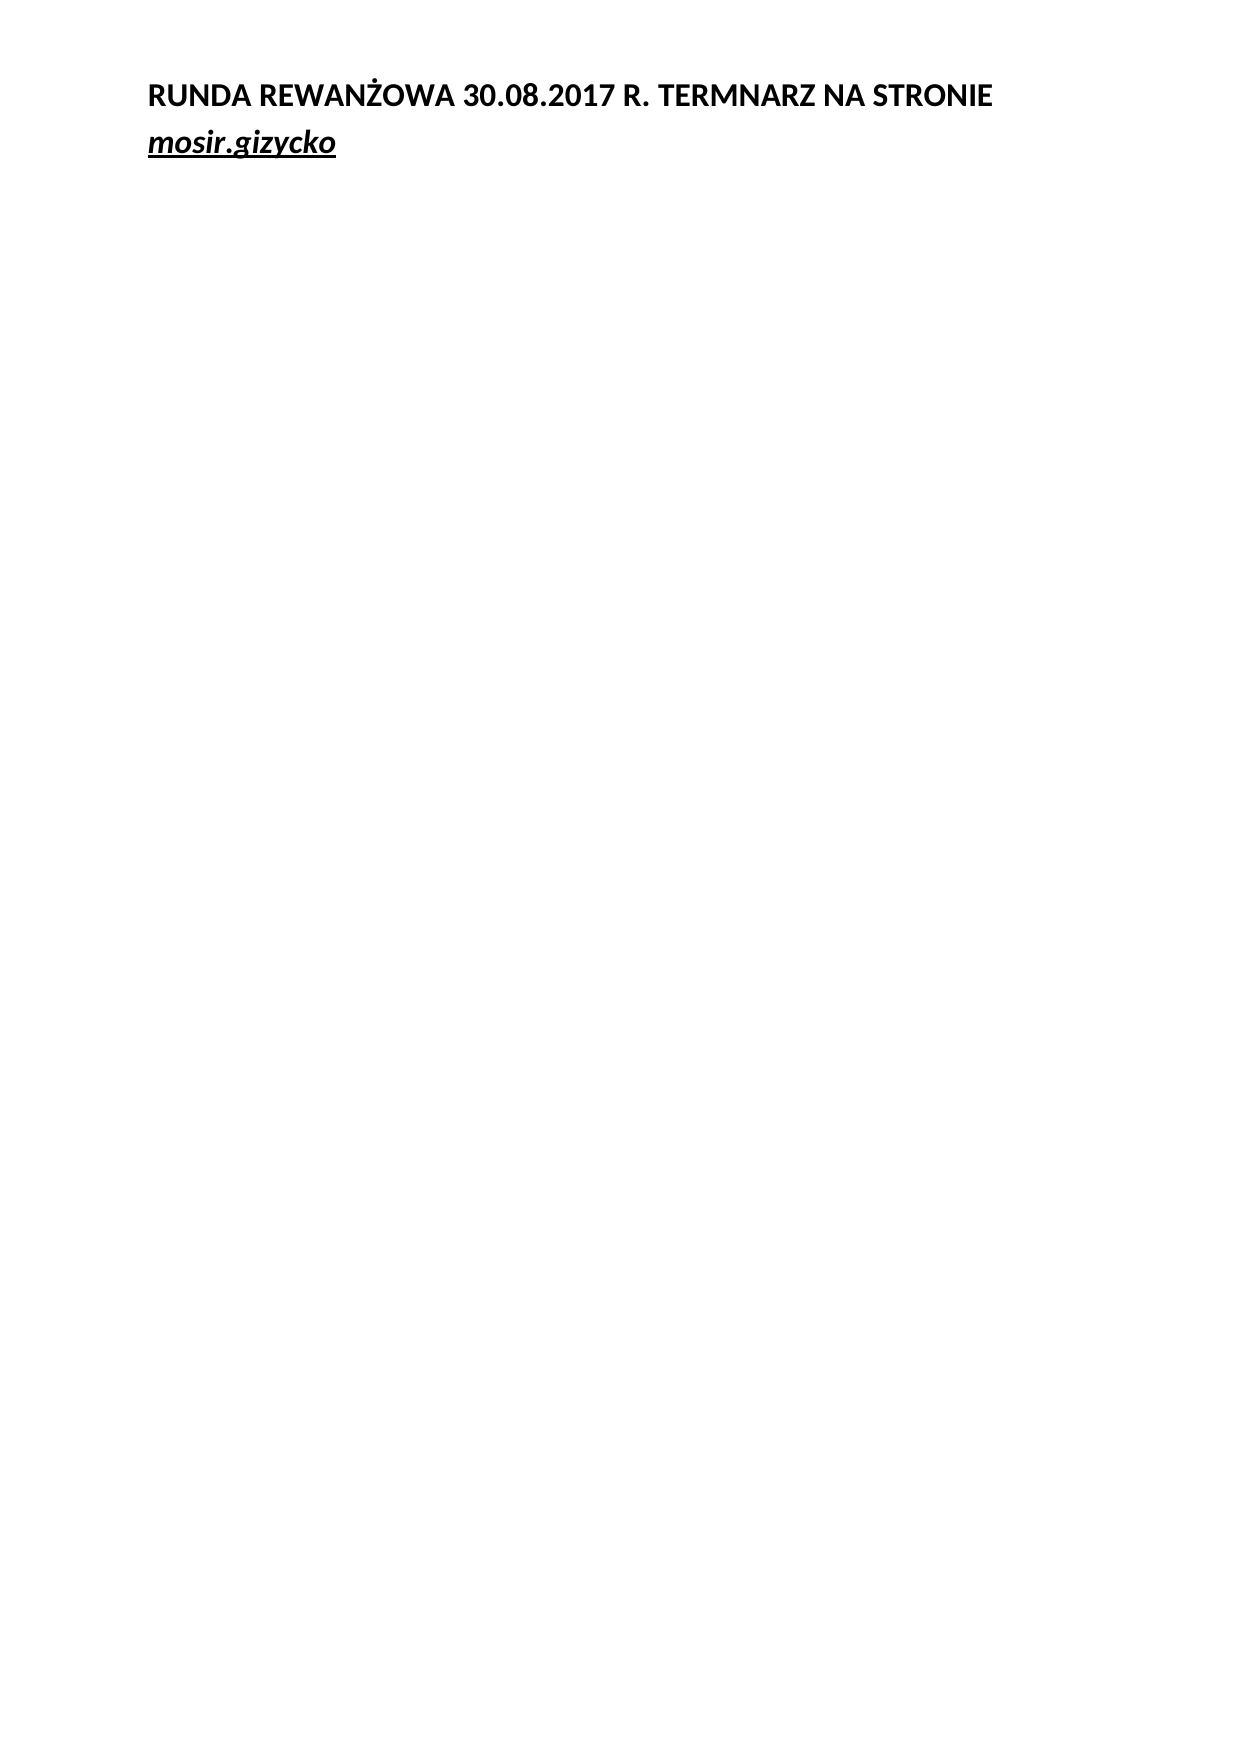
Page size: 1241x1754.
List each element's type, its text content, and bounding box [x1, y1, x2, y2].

text RUNDA REWANŻOWA 30.08.2017 R. TERMNARZ NA STRONIE mosir.gizycko [148, 74, 1093, 161]
